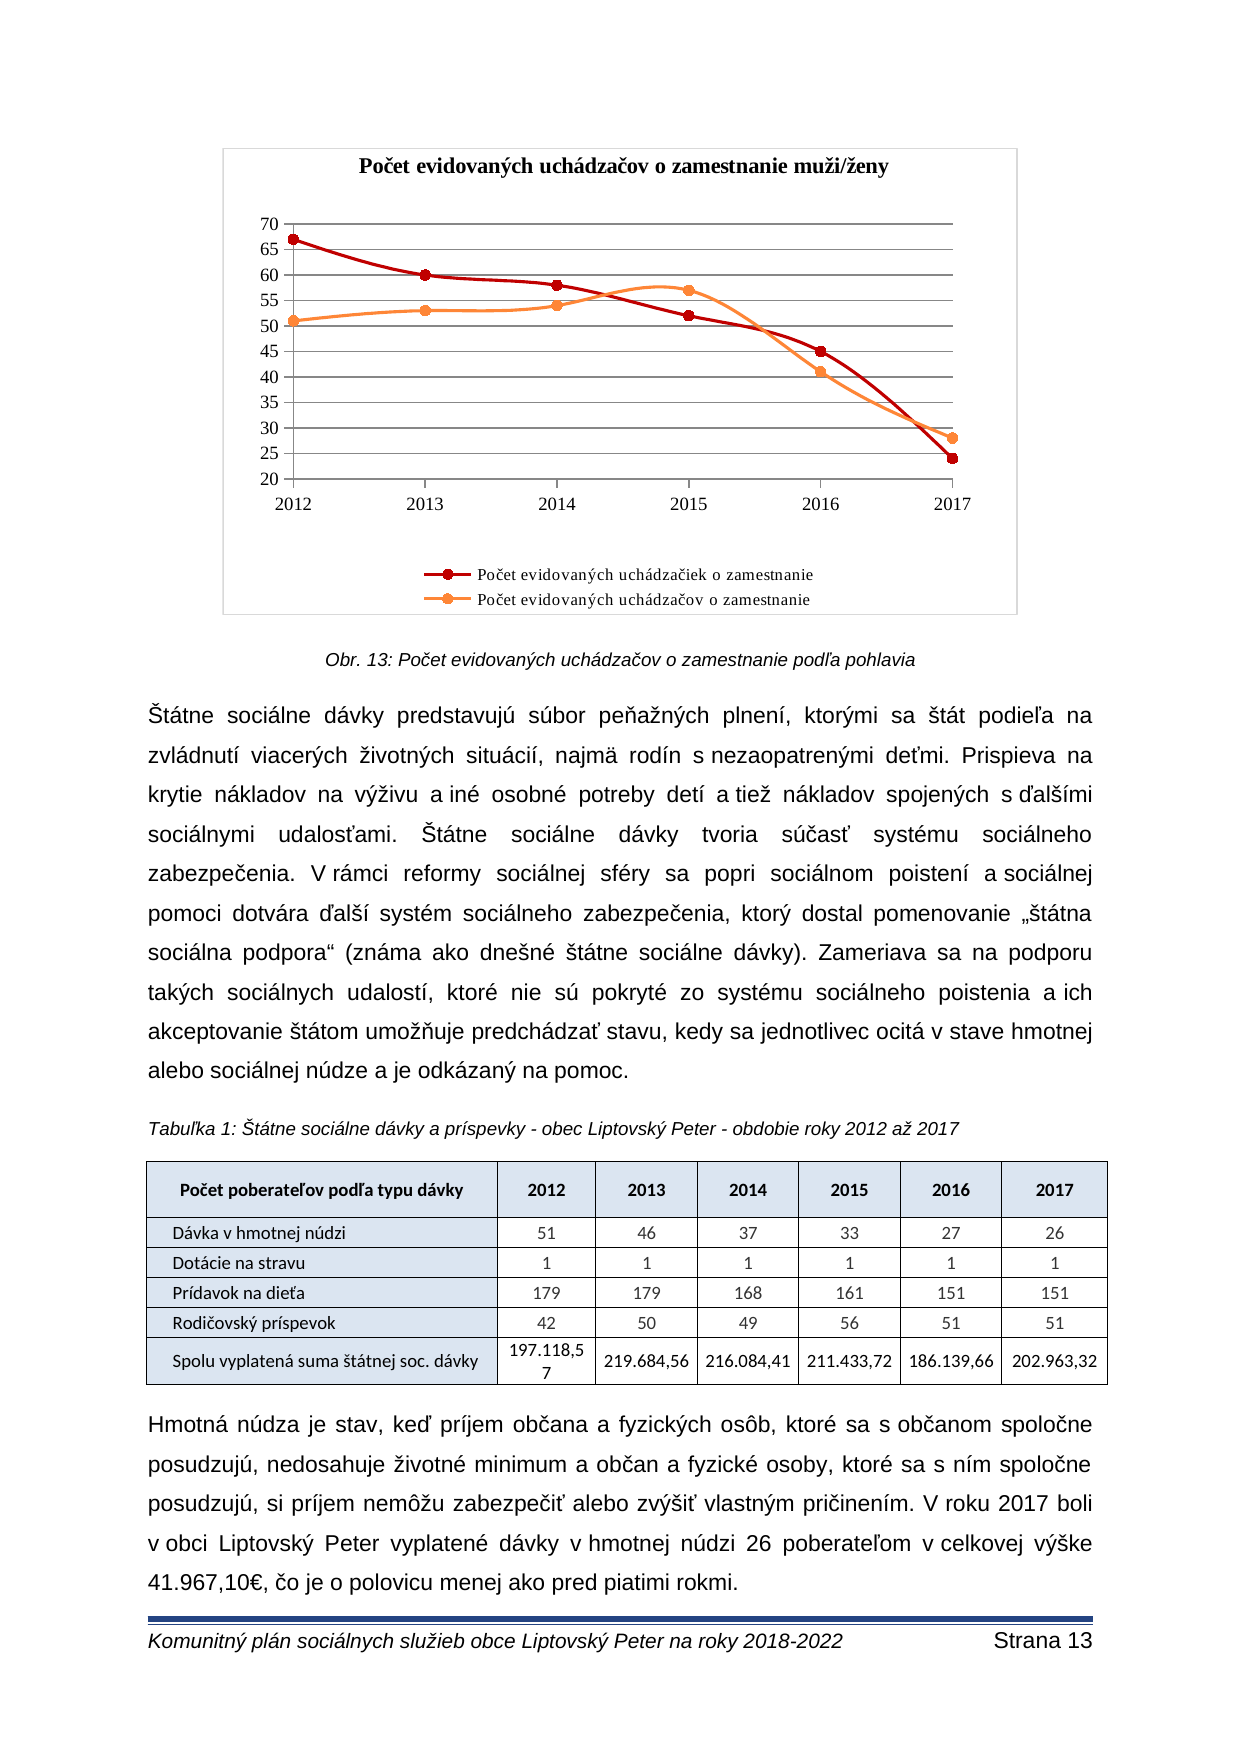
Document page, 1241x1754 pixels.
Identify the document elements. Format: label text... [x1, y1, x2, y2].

table_cell 151 [1002, 1278, 1107, 1307]
table_header 2012 [498, 1162, 595, 1217]
table_cell 197.118,57 [498, 1338, 595, 1384]
table_cell 1 [901, 1248, 1001, 1277]
table_cell 1 [596, 1248, 697, 1277]
table_cell 179 [498, 1278, 595, 1307]
text Hmotná núdza je stav, keď príjem občana a fyzických osôb, ktoré sa s občanom spoločne posudzujú, nedosahuje životné minimum a občan a fyzické osoby, ktoré sa s ním spoločne posudzujú, si príjem nemôžu zabezpečiť alebo zvýšiť vlastným pričinením. V roku 2017 boli v obci Liptovský Peter vyplatené dávky v hmotnej núdzi 26 poberateľom v celkovej výške 41.967,10€, čo je o polovicu menej ako pred piatimi rokmi. [148, 1411, 1093, 1596]
table_header 2017 [1002, 1162, 1107, 1217]
table_cell Dávka v hmotnej núdzi [147, 1218, 497, 1247]
table_cell 216.084,41 [698, 1338, 798, 1384]
table_cell 51 [498, 1218, 595, 1247]
table_cell Prídavok na dieťa [147, 1278, 497, 1307]
table_cell 42 [498, 1308, 595, 1337]
table_cell 168 [698, 1278, 798, 1307]
table_cell 26 [1002, 1218, 1107, 1247]
table_cell 50 [596, 1308, 697, 1337]
table_header 2014 [698, 1162, 798, 1217]
table_cell 211.433,72 [799, 1338, 900, 1384]
table_header Počet poberateľov podľa typu dávky [147, 1162, 497, 1217]
table_cell 186.139,66 [901, 1338, 1001, 1384]
text Štátne sociálne dávky predstavujú súbor peňažných plnení, ktorými sa štát podieľa na zvládnutí viacerých životných situácií, najmä rodín s nezaopatrenými deťmi. Prispieva na krytie nákladov na výživu a iné osobné potreby detí a tiež nákladov spojených s ďalšími sociálnymi udalosťami. Štátne sociálne dávky tvoria súčasť systému sociálneho zabezpečenia. V rámci reformy sociálnej sféry sa popri sociálnom poistení a sociálnej pomoci dotvára ďalší systém sociálneho zabezpečenia, ktorý dostal pomenovanie „štátna sociálna podpora“ (známa ako dnešné štátne sociálne dávky). Zameriava sa na podporu takých sociálnych udalostí, ktoré nie sú pokryté zo systému sociálneho poistenia a ich akceptovanie štátom umožňuje predchádzať stavu, kedy sa jednotlivec ocitá v stave hmotnej alebo sociálnej núdze a je odkázaný na pomoc. [148, 702, 1093, 1084]
table_cell 179 [596, 1278, 697, 1307]
table_cell 151 [901, 1278, 1001, 1307]
text Tabuľka 1: Štátne sociálne dávky a príspevky - obec Liptovský Peter - obdobie roky 2012 až 2017 [148, 1118, 1093, 1139]
table_cell 1 [1002, 1248, 1107, 1277]
table_header 2013 [596, 1162, 697, 1217]
table_cell 51 [901, 1308, 1001, 1337]
table_cell 37 [698, 1218, 798, 1247]
table_cell 1 [498, 1248, 595, 1277]
table_cell 49 [698, 1308, 798, 1337]
table_cell 1 [799, 1248, 900, 1277]
table_cell 202.963,32 [1002, 1338, 1107, 1384]
table_header 2015 [799, 1162, 900, 1217]
table_cell Spolu vyplatená suma štátnej soc. dávky [147, 1338, 497, 1384]
table_cell Dotácie na stravu [147, 1248, 497, 1277]
table_cell 27 [901, 1218, 1001, 1247]
table_cell 51 [1002, 1308, 1107, 1337]
table_cell 1 [698, 1248, 798, 1277]
table_cell 33 [799, 1218, 900, 1247]
text Obr. 13: Počet evidovaných uchádzačov o zamestnanie podľa pohlavia [148, 649, 1093, 671]
table_cell 161 [799, 1278, 900, 1307]
table_cell 219.684,56 [596, 1338, 697, 1384]
table_header 2016 [901, 1162, 1001, 1217]
table_cell Rodičovský príspevok [147, 1308, 497, 1337]
table_cell 56 [799, 1308, 900, 1337]
table_cell 46 [596, 1218, 697, 1247]
